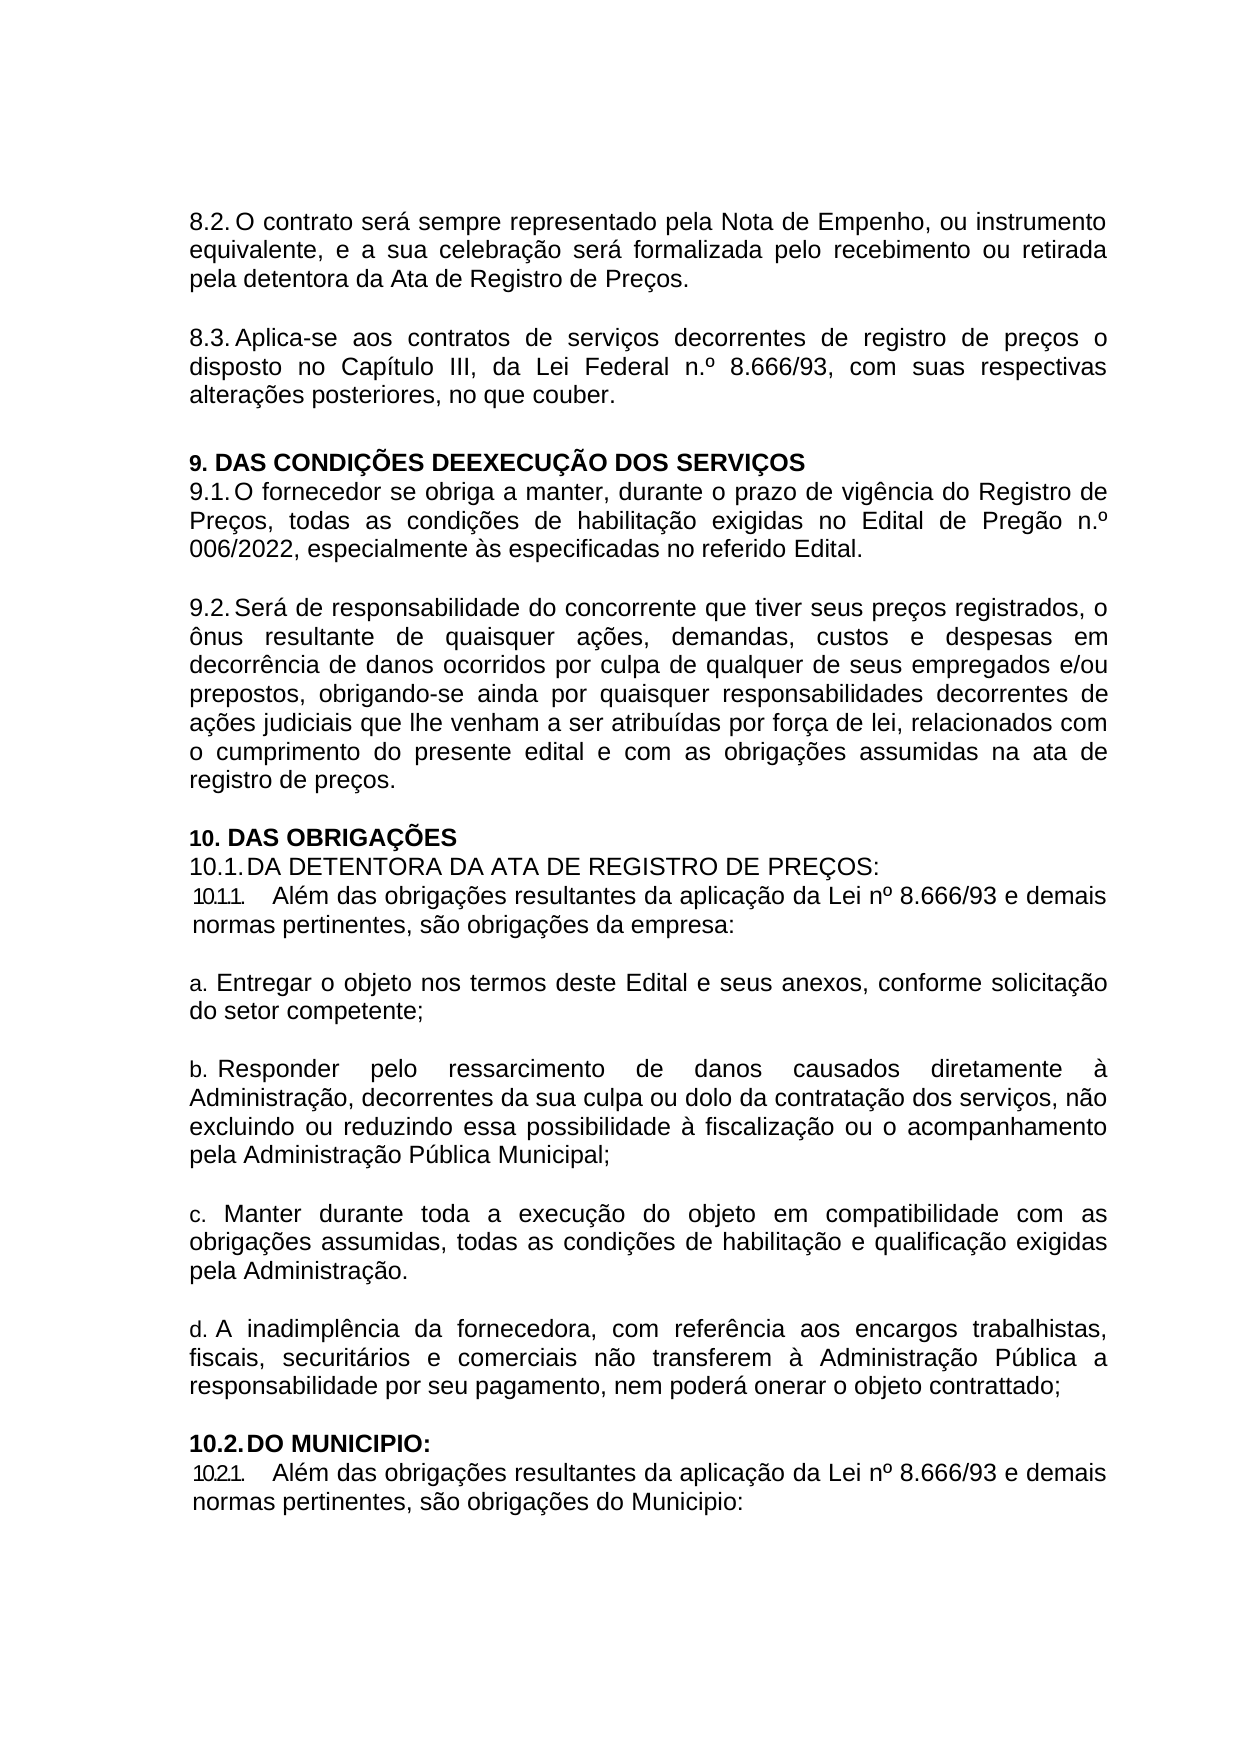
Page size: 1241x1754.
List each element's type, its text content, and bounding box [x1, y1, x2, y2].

list Além das obrigações resultantes da aplicação da Lei nº 8.666/93 e demais normas pertinentes, são obrigações da empresa: [192, 881, 1108, 938]
list Além das obrigações resultantes da aplicação da Lei nº 8.666/93 e demais normas pertinentes, são obrigações do Municipio: [192, 1458, 1108, 1516]
list Manter durante toda a execução do objeto em compatibilidade com as obrigações assumidas, todas as condições de habilitação e qualificação exigidas pela Administração. [189, 1198, 1109, 1285]
subtitle DAS CONDIÇÕES DEEXECUÇÃO DOS SERVIÇOS [189, 448, 1122, 477]
list O contrato será sempre representado pela Nota de Empenho, ou instrumento equivalente, e a sua celebração será formalizada pelo recebimento ou retirada pela detentora da Ata de Registro de Preços. [189, 207, 1108, 293]
list Será de responsabilidade do concorrente que tiver seus preços registrados, o ônus resultante de quaisquer ações, demandas, custos e despesas em decorrência de danos ocorridos por culpa de qualquer de seus empregados e/ou prepostos, obrigando-se ainda por quaisquer responsabilidades decorrentes de ações judiciais que lhe venham a ser atribuídas por força de lei, relacionados com o cumprimento do presente edital e com as obrigações assumidas na ata de registro de preços. [189, 593, 1110, 794]
list Entregar o objeto nos termos deste Edital e seus anexos, conforme solicitação do setor competente; [189, 968, 1109, 1025]
list Aplica-se aos contratos de serviços decorrentes de registro de preços o disposto no Capítulo III, da Lei Federal n.º 8.666/93, com suas respectivas alterações posteriores, no que couber. [189, 323, 1109, 409]
list O fornecedor se obriga a manter, durante o prazo de vigência do Registro de Preços, todas as condições de habilitação exigidas no Edital de Pregão n.º 006/2022, especialmente às especificadas no referido Edital. [189, 477, 1109, 563]
list DA DETENTORA DA ATA DE REGISTRO DE PREÇOS: [189, 852, 1122, 881]
list A inadimplência da fornecedora, com referência aos encargos trabalhistas, fiscais, securitários e comerciais não transferem à Administração Pública a responsabilidade por seu pagamento, nem poderá onerar o objeto contrattado; [189, 1314, 1109, 1400]
list Responder pelo ressarcimento de danos causados diretamente à Administração, decorrentes da sua culpa ou dolo da contratação dos serviços, não excluindo ou reduzindo essa possibilidade à fiscalização ou o acompanhamento pela Administração Pública Municipal; [189, 1054, 1108, 1169]
subtitle DO MUNICIPIO: [189, 1429, 1122, 1458]
subtitle DAS OBRIGAÇÕES [189, 823, 1122, 852]
